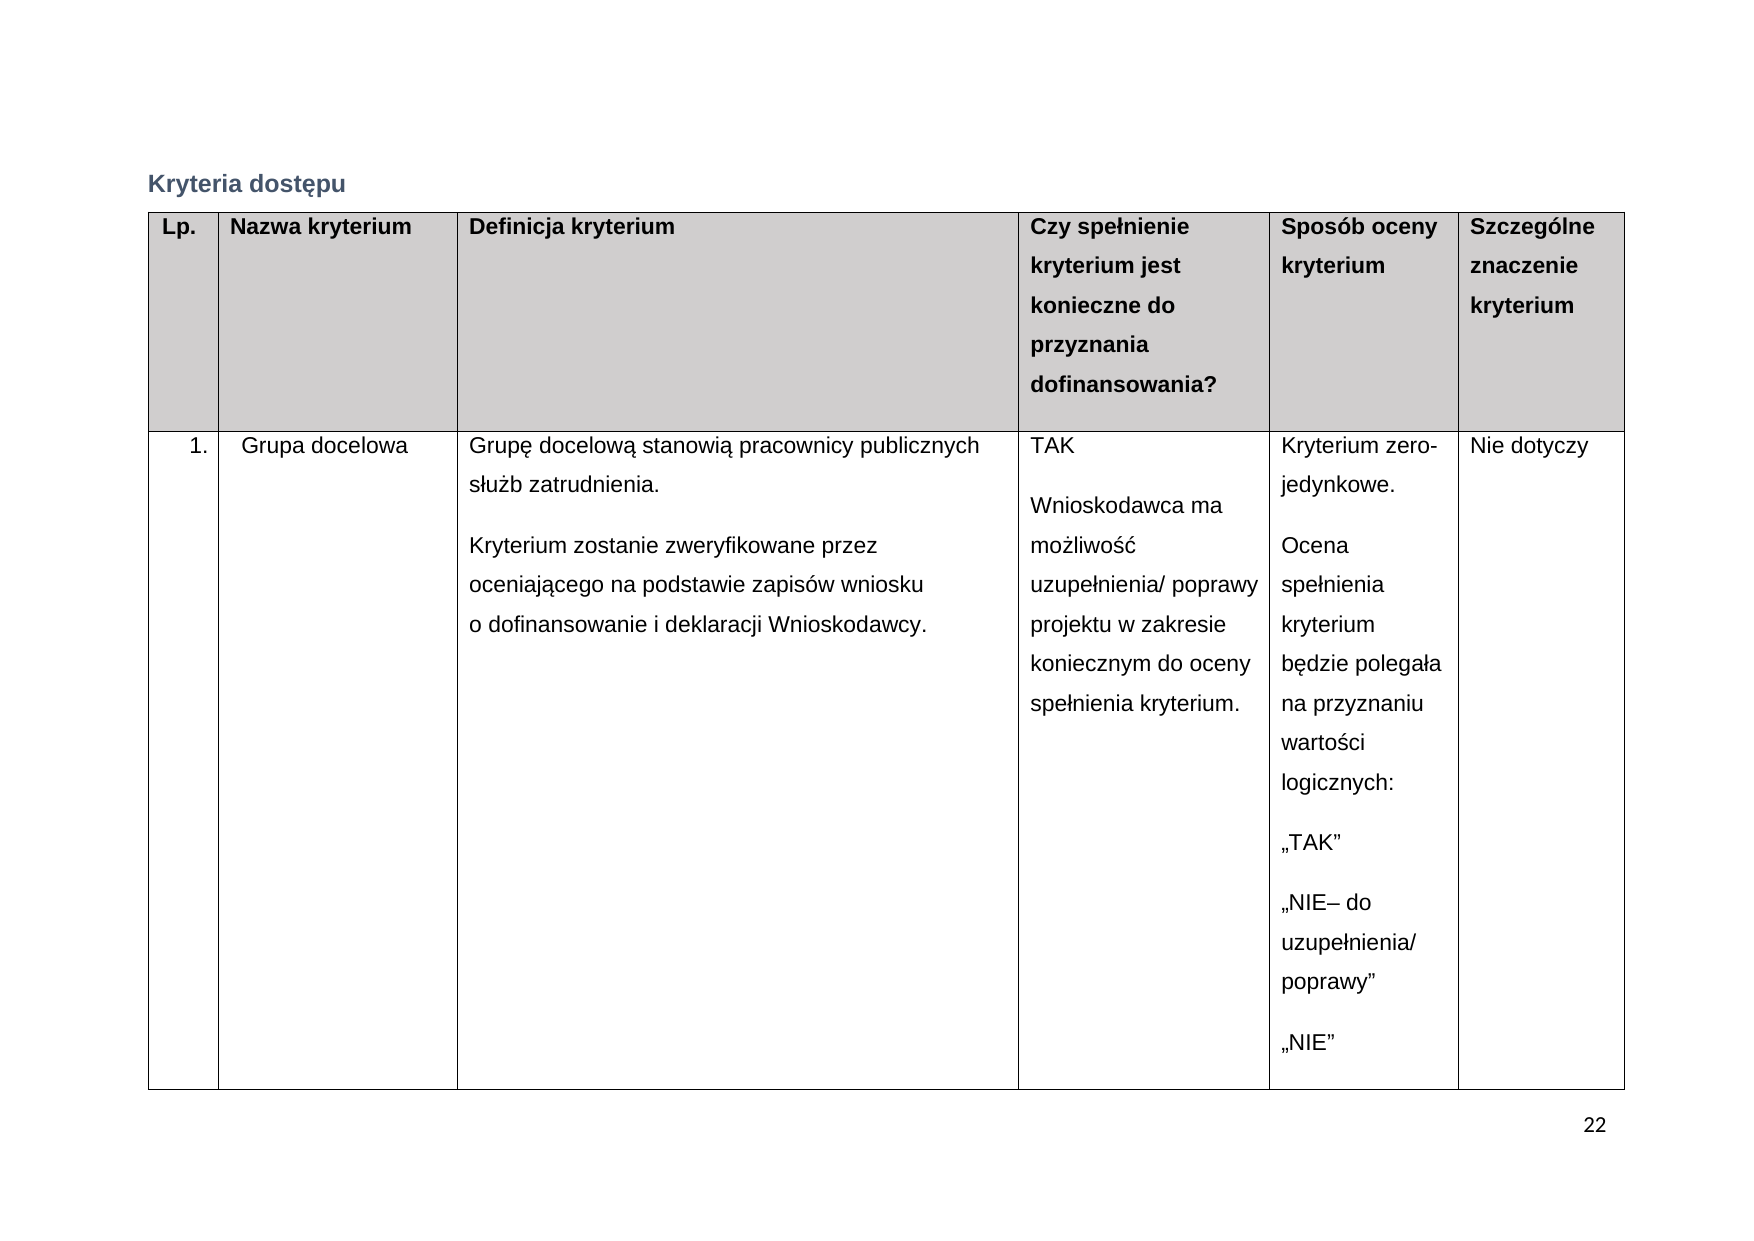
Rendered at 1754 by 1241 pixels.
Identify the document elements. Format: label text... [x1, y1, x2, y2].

table_cell Kryterium zero-jedynkowe. Ocena spełnienia kryterium będzie polegała na przyznaniu wartości logicznych: „TAK” „NIE– do uzupełnienia/ poprawy” „NIE” [1270, 432, 1458, 1089]
table_cell Nie dotyczy [1459, 432, 1624, 1089]
table_header Sposób oceny kryterium [1270, 213, 1458, 431]
subtitle Kryteria dostępu [148, 168, 1606, 197]
table_header Czy spełnienie kryterium jest konieczne do przyznania dofinansowania? [1019, 213, 1269, 431]
table_header Lp. [149, 213, 218, 431]
table_cell [149, 432, 218, 1089]
table_header Nazwa kryterium [219, 213, 457, 431]
table_cell TAK Wnioskodawca ma możliwość uzupełnienia/ poprawy projektu w zakresie koniecznym do oceny spełnienia kryterium. [1019, 432, 1269, 1089]
table_header Szczególne znaczenie kryterium [1459, 213, 1624, 431]
table_cell Grupę docelową stanowią pracownicy publicznych służb zatrudnienia. Kryterium zostanie zweryfikowane przez oceniającego na podstawie zapisów wniosku o dofinansowanie i deklaracji Wnioskodawcy. [458, 432, 1018, 1089]
table_cell Grupa docelowa [219, 432, 457, 1089]
table_header Definicja kryterium [458, 213, 1018, 431]
